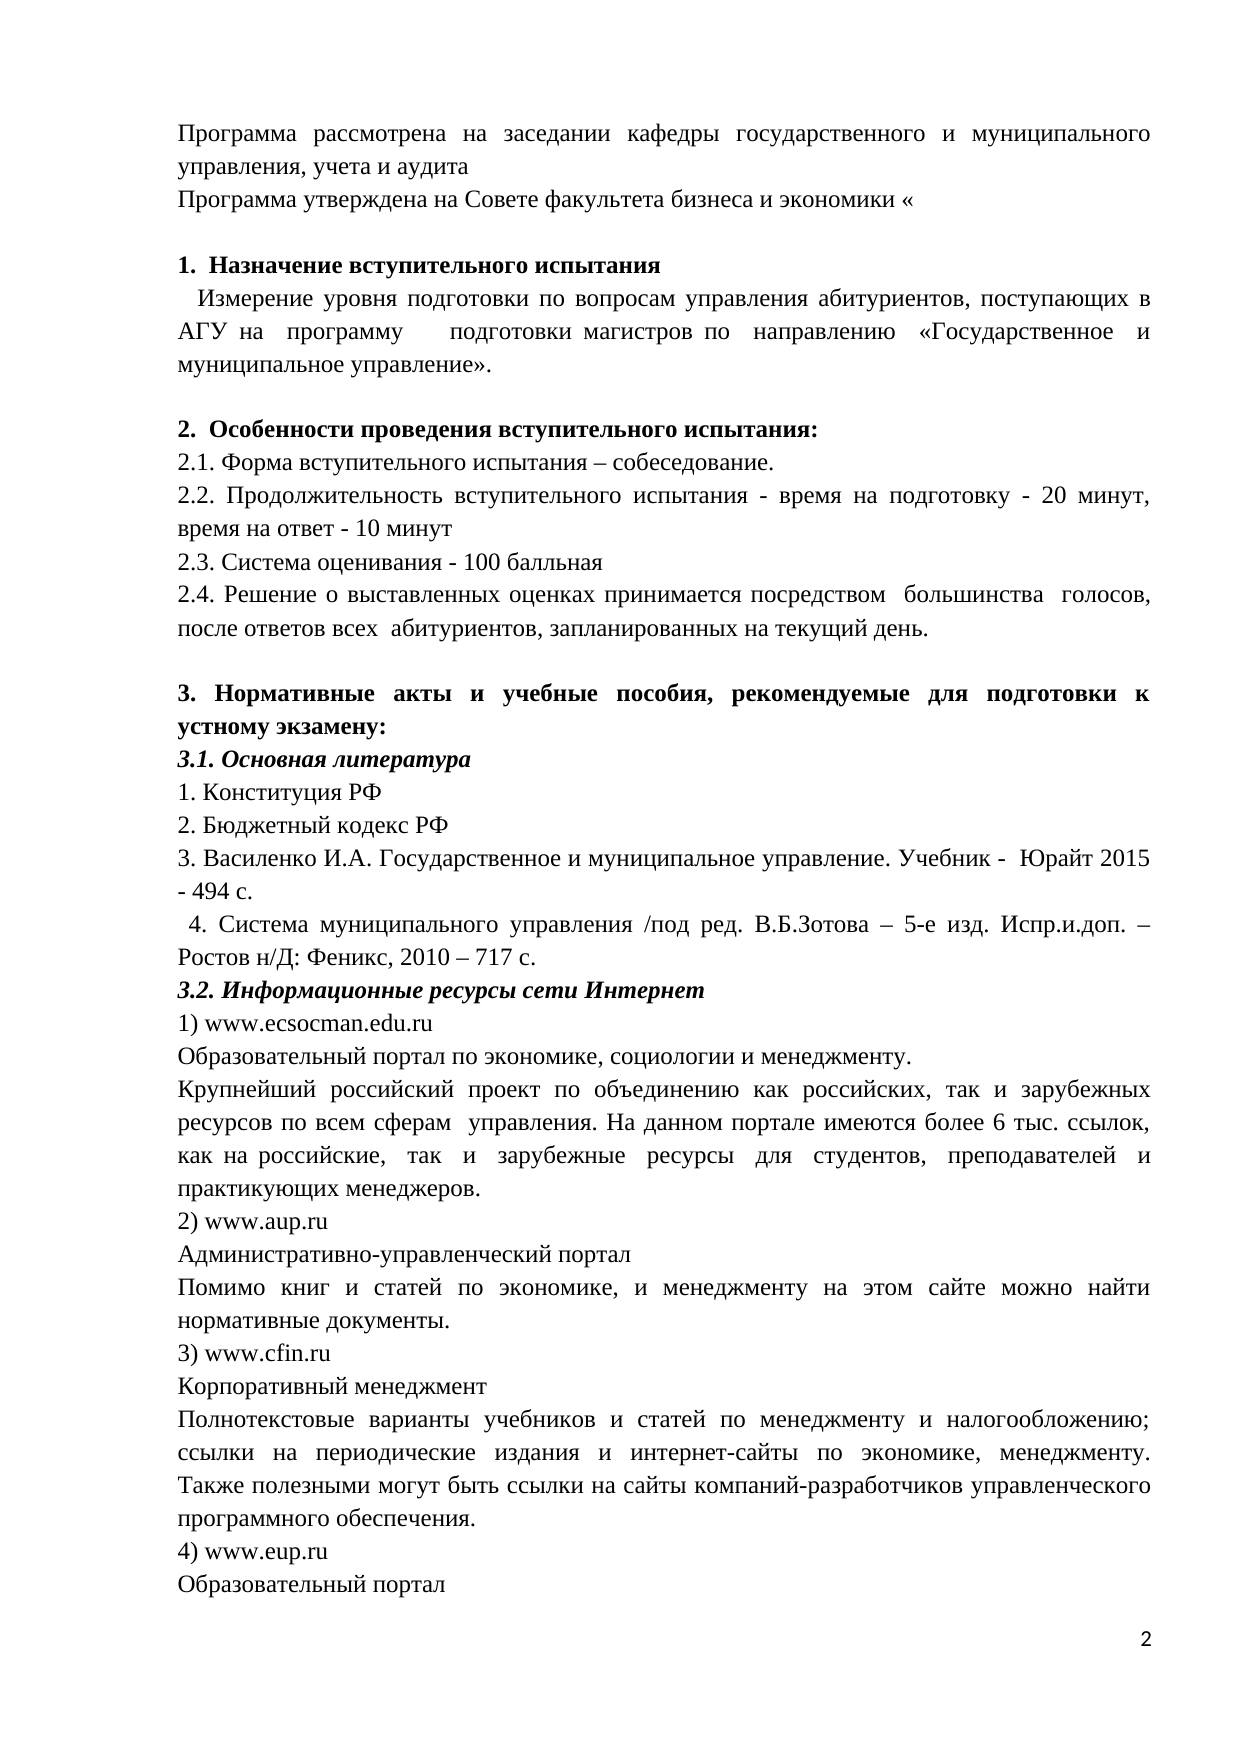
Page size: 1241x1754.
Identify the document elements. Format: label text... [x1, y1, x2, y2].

text Программа рассмотрена на заседании кафедры государственного и муниципального управления, учета и аудита [177, 118, 1152, 180]
text Полнотекстовые варианты учебников и статей по менеджменту и налогообложению; ссылки на периодические издания и интернет-сайты по экономике, менеджменту. Также полезными могут быть ссылки на сайты компаний-разработчиков управленческого программного обеспечения. [177, 1404, 1152, 1532]
text 1. Назначение вступительного испытания [177, 250, 1152, 279]
text 3.1. Основная литература [177, 744, 1152, 773]
text Крупнейший российский проект по объединению как российских, так и зарубежных ресурсов по всем сферам управления. На данном портале имеются более 6 тыс. ссылок, как на российские, так и зарубежные ресурсы для студентов, преподавателей и практикующих менеджеров. [177, 1074, 1152, 1202]
text 3) www.cfin.ru [177, 1338, 1152, 1367]
text 1) www.ecsocman.edu.ru [177, 1008, 1152, 1037]
text 2) www.aup.ru [177, 1206, 1152, 1235]
text 2.4. Решение о выставленных оценках принимается посредством большинства голосов, после ответов всех абитуриентов, запланированных на текущий день. [177, 579, 1152, 641]
text Корпоративный менеджмент [177, 1371, 1152, 1400]
text 2.3. Система оценивания - 100 балльная [177, 547, 1152, 575]
text Помимо книг и статей по экономике, и менеджменту на этом сайте можно найти нормативные документы. [177, 1272, 1152, 1334]
text 4. Система муниципального управления /под ред. В.Б.Зотова – 5-е изд. Испр.и.доп. – Ростов н/Д: Феникс, 2010 – 717 с. [177, 909, 1152, 971]
text 1. Конституция РФ [177, 777, 1152, 806]
text Измерение уровня подготовки по вопросам управления абитуриентов, поступающих в АГУ на программу подготовки магистров по направлению «Государственное и муниципальное управление». [177, 283, 1152, 378]
text Программа утверждена на Совете факультета бизнеса и экономики « [177, 184, 1152, 213]
text 3.2. Информационные ресурсы сети Интернет [177, 975, 1152, 1004]
text 4) www.eup.ru [177, 1536, 1152, 1565]
text Административно-управленческий портал [177, 1239, 1152, 1268]
text 2.1. Форма вступительного испытания – собеседование. [177, 447, 1152, 476]
text Образовательный портал по экономике, социологии и менеджменту. [177, 1041, 1152, 1070]
text 2. Бюджетный кодекс РФ [177, 810, 1152, 839]
text 3. Василенко И.А. Государственное и муниципальное управление. Учебник - Юрайт 2015 - 494 с. [177, 843, 1152, 905]
text 2. Особенности проведения вступительного испытания: [177, 414, 1152, 443]
text 3. Нормативные акты и учебные пособия, рекомендуемые для подготовки к устному экзамену: [177, 678, 1152, 739]
text Образовательный портал [177, 1569, 1152, 1598]
text 2.2. Продолжительность вступительного испытания - время на подготовку - 20 минут, время на ответ - 10 минут [177, 481, 1152, 542]
